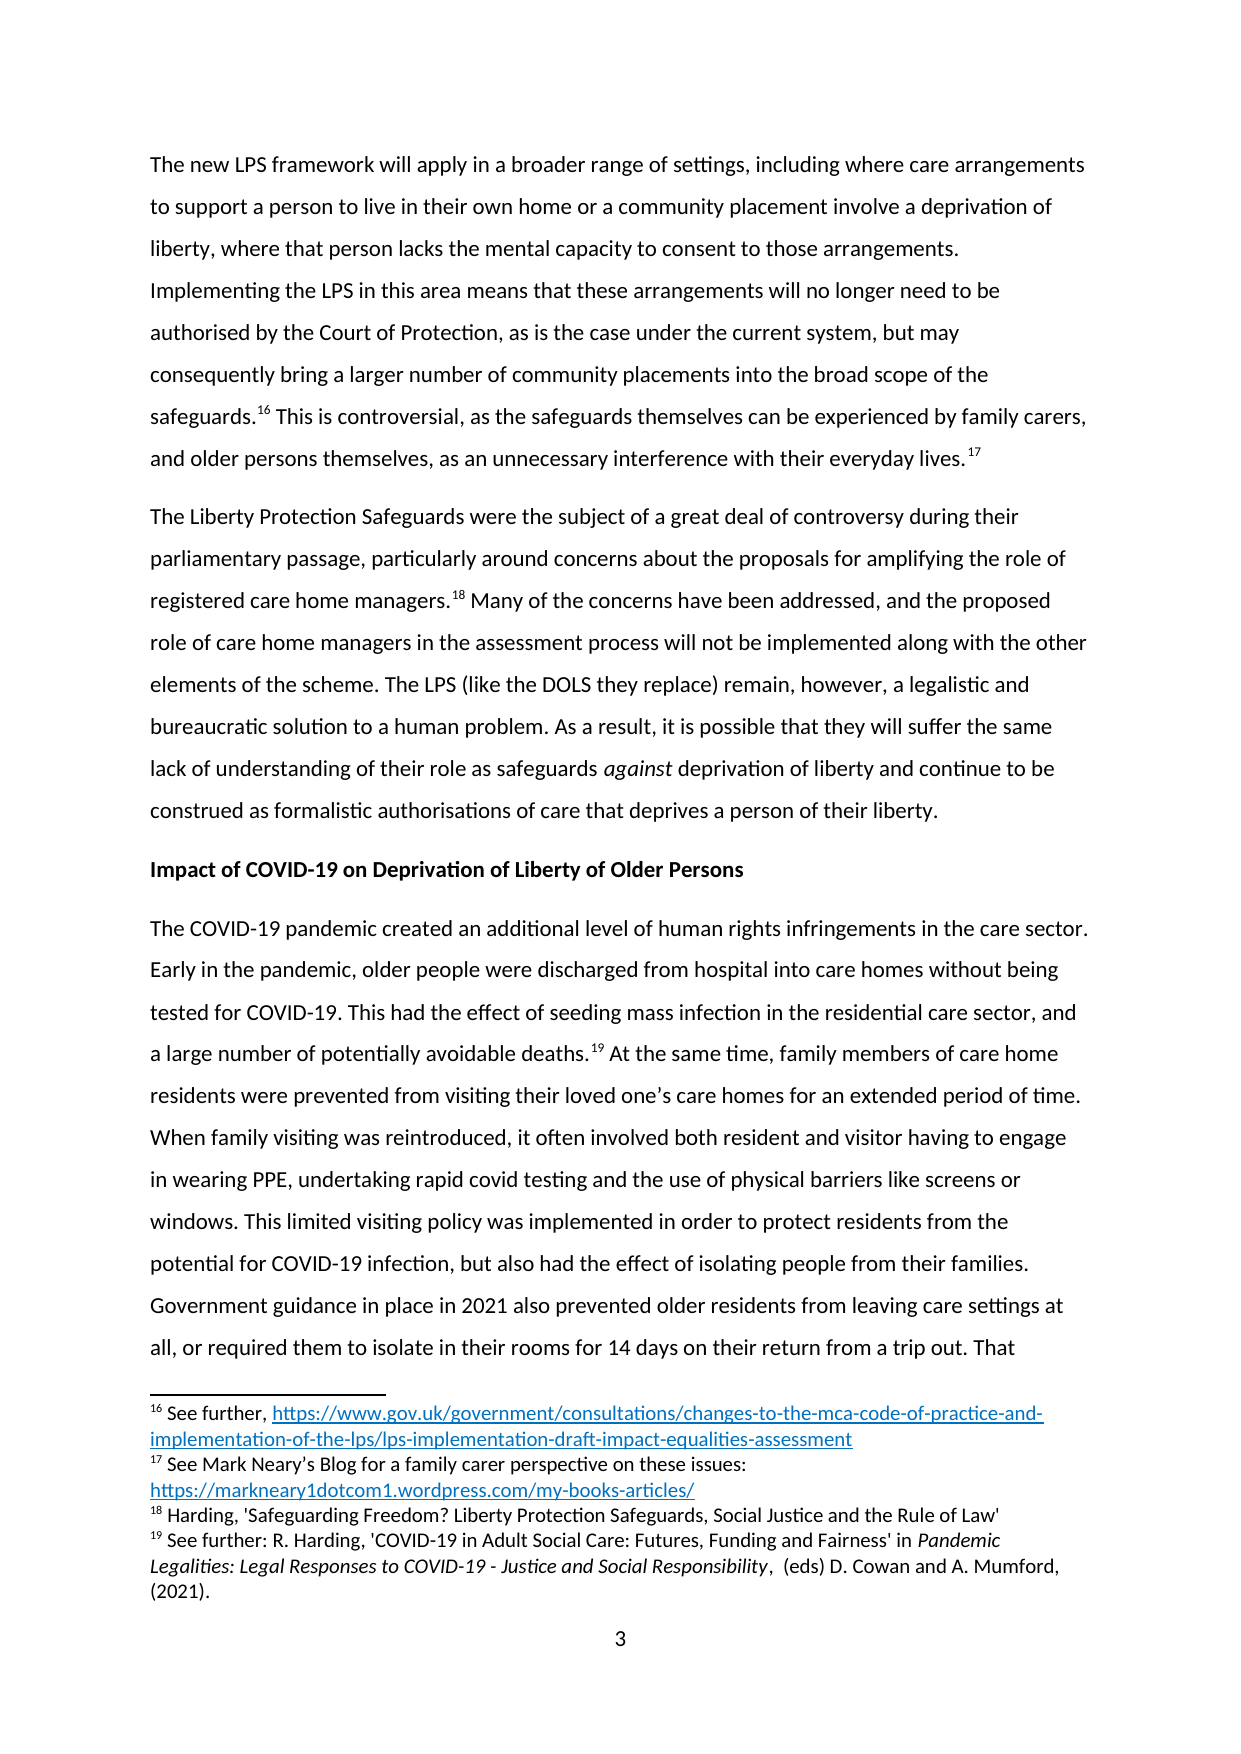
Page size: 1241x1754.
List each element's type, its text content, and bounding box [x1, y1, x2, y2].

text The new LPS framework will apply in a broader range of settings, including where care arrangements to support a person to live in their own home or a community placement involve a deprivation of liberty, where that person lacks the mental capacity to consent to those arrangements. Implementing the LPS in this area means that these arrangements will no longer need to be authorised by the Court of Protection, as is the case under the current system, but may consequently bring a larger number of community placements into the broad scope of the safeguards. This is controversial, as the safeguards themselves can be experienced by family carers, and older persons themselves, as an unnecessary interference with their everyday lives. [150, 150, 1090, 472]
text Impact of COVID-19 on Deprivation of Liberty of Older Persons [150, 855, 1090, 883]
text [150, 914, 1090, 1361]
text The Liberty Protection Safeguards were the subject of a great deal of controversy during their parliamentary passage, particularly around concerns about the proposals for amplifying the role of registered care home managers. Many of the concerns have been addressed, and the proposed role of care home managers in the assessment process will not be implemented along with the other elements of the scheme. The LPS (like the DOLS they replace) remain, however, a legalistic and bureaucratic solution to a human problem. As a result, it is possible that they will suffer the same lack of understanding of their role as safeguards against deprivation of liberty and continue to be construed as formalistic authorisations of care that deprives a person of their liberty. [150, 502, 1090, 824]
